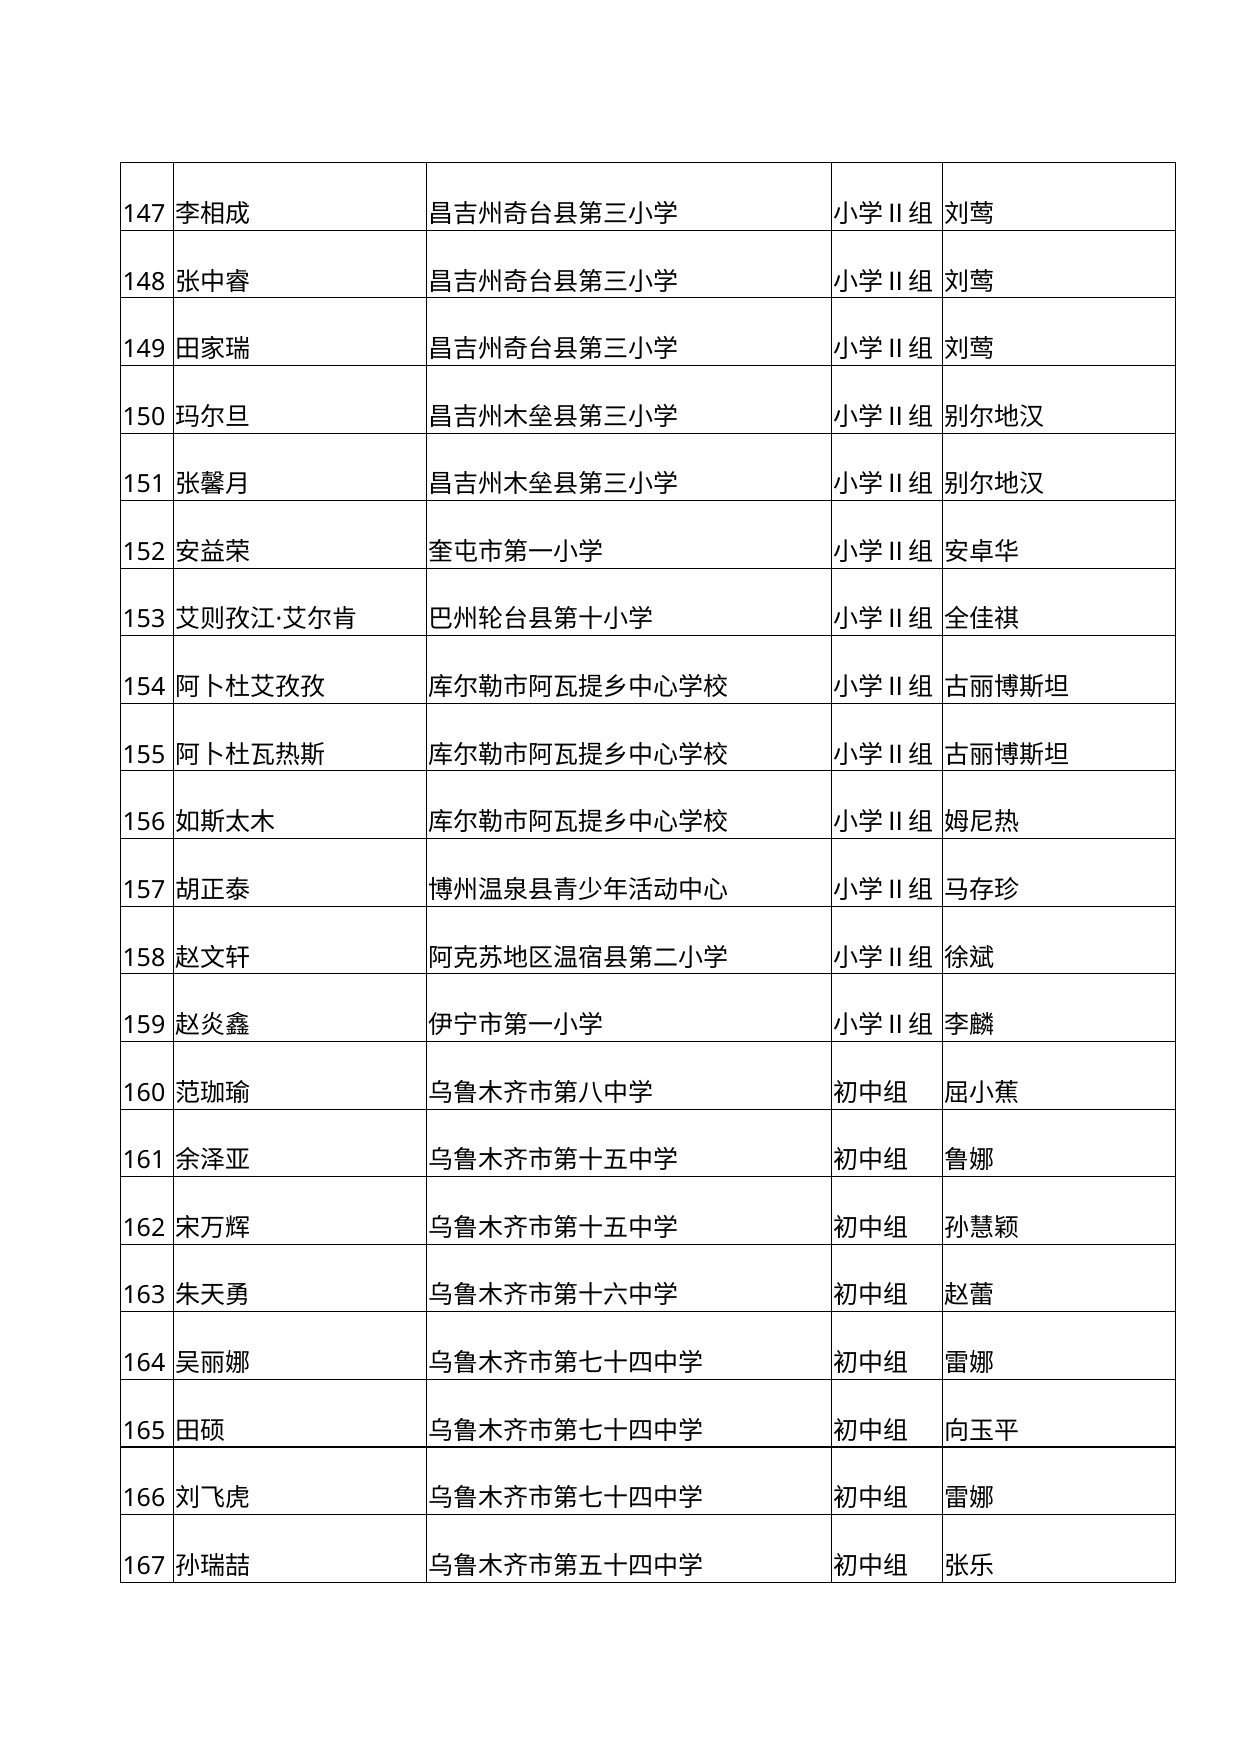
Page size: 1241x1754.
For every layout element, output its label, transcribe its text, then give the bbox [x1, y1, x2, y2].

table_cell 刘莺 [943, 231, 1175, 297]
table_cell 乌鲁木齐市第七十四中学 [427, 1312, 831, 1379]
table_cell 小学Ⅱ组 [832, 163, 942, 229]
table_cell 安卓华 [943, 501, 1175, 568]
table_cell 巴州轮台县第十小学 [427, 569, 831, 635]
table_cell 160 [121, 1042, 173, 1108]
table_cell 乌鲁木齐市第五十四中学 [427, 1515, 831, 1582]
table_cell 小学Ⅱ组 [832, 366, 942, 432]
table_cell 姆尼热 [943, 771, 1175, 838]
table_cell 刘飞虎 [174, 1448, 426, 1514]
table_cell 库尔勒市阿瓦提乡中心学校 [427, 771, 831, 838]
table_cell 166 [121, 1448, 173, 1514]
table_cell 赵文轩 [174, 907, 426, 973]
table_cell 小学Ⅱ组 [832, 636, 942, 703]
table_cell 昌吉州木垒县第三小学 [427, 366, 831, 432]
table_cell 张乐 [943, 1515, 1175, 1582]
table_cell 小学Ⅱ组 [832, 974, 942, 1041]
table_cell 147 [121, 163, 173, 229]
table_cell 博州温泉县青少年活动中心 [427, 839, 831, 906]
table_cell 古丽博斯坦 [943, 704, 1175, 770]
table_cell 157 [121, 839, 173, 906]
table_cell 初中组 [832, 1245, 942, 1311]
table_cell 阿卜杜艾孜孜 [174, 636, 426, 703]
table_cell 如斯太木 [174, 771, 426, 838]
table_cell 151 [121, 434, 173, 500]
table_cell 小学Ⅱ组 [832, 501, 942, 568]
table_cell 163 [121, 1245, 173, 1311]
table_cell 167 [121, 1515, 173, 1582]
table_cell 昌吉州奇台县第三小学 [427, 231, 831, 297]
table_cell 159 [121, 974, 173, 1041]
table_cell 宋万辉 [174, 1177, 426, 1244]
table_cell 张中睿 [174, 231, 426, 297]
table_cell 乌鲁木齐市第七十四中学 [427, 1380, 831, 1446]
table_cell 164 [121, 1312, 173, 1379]
table_cell 安益荣 [174, 501, 426, 568]
table_cell 赵蕾 [943, 1245, 1175, 1311]
table_cell 田家瑞 [174, 298, 426, 365]
table_cell 刘莺 [943, 298, 1175, 365]
table_cell 徐斌 [943, 907, 1175, 973]
table_cell 李相成 [174, 163, 426, 229]
table_cell 156 [121, 771, 173, 838]
table_cell 小学Ⅱ组 [832, 231, 942, 297]
table_cell 库尔勒市阿瓦提乡中心学校 [427, 704, 831, 770]
table_cell 奎屯市第一小学 [427, 501, 831, 568]
table_cell 艾则孜江·艾尔肯 [174, 569, 426, 635]
table_cell 库尔勒市阿瓦提乡中心学校 [427, 636, 831, 703]
table_cell 乌鲁木齐市第七十四中学 [427, 1448, 831, 1514]
table_cell 赵炎鑫 [174, 974, 426, 1041]
table_cell 吴丽娜 [174, 1312, 426, 1379]
table_cell 雷娜 [943, 1312, 1175, 1379]
table_cell 初中组 [832, 1042, 942, 1108]
table_cell 昌吉州奇台县第三小学 [427, 163, 831, 229]
table_cell 昌吉州奇台县第三小学 [427, 298, 831, 365]
table_cell 149 [121, 298, 173, 365]
table_cell 155 [121, 704, 173, 770]
table_cell 乌鲁木齐市第十五中学 [427, 1177, 831, 1244]
table_cell 范珈瑜 [174, 1042, 426, 1108]
table_cell 雷娜 [943, 1448, 1175, 1514]
table_cell 全佳祺 [943, 569, 1175, 635]
table_cell 胡正泰 [174, 839, 426, 906]
table_cell 初中组 [832, 1380, 942, 1446]
table_cell 小学Ⅱ组 [832, 907, 942, 973]
table_cell 154 [121, 636, 173, 703]
table_cell 鲁娜 [943, 1110, 1175, 1176]
table_cell 初中组 [832, 1110, 942, 1176]
table_cell 别尔地汉 [943, 434, 1175, 500]
table_cell 小学Ⅱ组 [832, 434, 942, 500]
table_cell 马存珍 [943, 839, 1175, 906]
table_cell 初中组 [832, 1177, 942, 1244]
table_cell 刘莺 [943, 163, 1175, 229]
table_cell 孙瑞喆 [174, 1515, 426, 1582]
table_cell 初中组 [832, 1515, 942, 1582]
table_cell 小学Ⅱ组 [832, 704, 942, 770]
table_cell 乌鲁木齐市第十六中学 [427, 1245, 831, 1311]
table_cell 阿卜杜瓦热斯 [174, 704, 426, 770]
table_cell 阿克苏地区温宿县第二小学 [427, 907, 831, 973]
table_cell 小学Ⅱ组 [832, 298, 942, 365]
table_cell 田硕 [174, 1380, 426, 1446]
table_cell 乌鲁木齐市第八中学 [427, 1042, 831, 1108]
table_cell 张馨月 [174, 434, 426, 500]
table_cell 165 [121, 1380, 173, 1446]
table_cell 玛尔旦 [174, 366, 426, 432]
table_cell 148 [121, 231, 173, 297]
table_cell 古丽博斯坦 [943, 636, 1175, 703]
table_cell 初中组 [832, 1448, 942, 1514]
table_cell 乌鲁木齐市第十五中学 [427, 1110, 831, 1176]
table_cell 昌吉州木垒县第三小学 [427, 434, 831, 500]
table_cell 初中组 [832, 1312, 942, 1379]
table_cell 162 [121, 1177, 173, 1244]
table_cell 向玉平 [943, 1380, 1175, 1446]
table_cell 158 [121, 907, 173, 973]
table_cell 150 [121, 366, 173, 432]
table_cell 孙慧颖 [943, 1177, 1175, 1244]
table_cell 153 [121, 569, 173, 635]
table_cell 161 [121, 1110, 173, 1176]
table_cell 别尔地汉 [943, 366, 1175, 432]
table_cell 余泽亚 [174, 1110, 426, 1176]
table_cell 屈小蕉 [943, 1042, 1175, 1108]
table_cell 小学Ⅱ组 [832, 839, 942, 906]
table_cell 152 [121, 501, 173, 568]
table_cell 朱天勇 [174, 1245, 426, 1311]
table_cell 小学Ⅱ组 [832, 771, 942, 838]
table_cell 李麟 [943, 974, 1175, 1041]
table_cell 伊宁市第一小学 [427, 974, 831, 1041]
table_cell 小学Ⅱ组 [832, 569, 942, 635]
